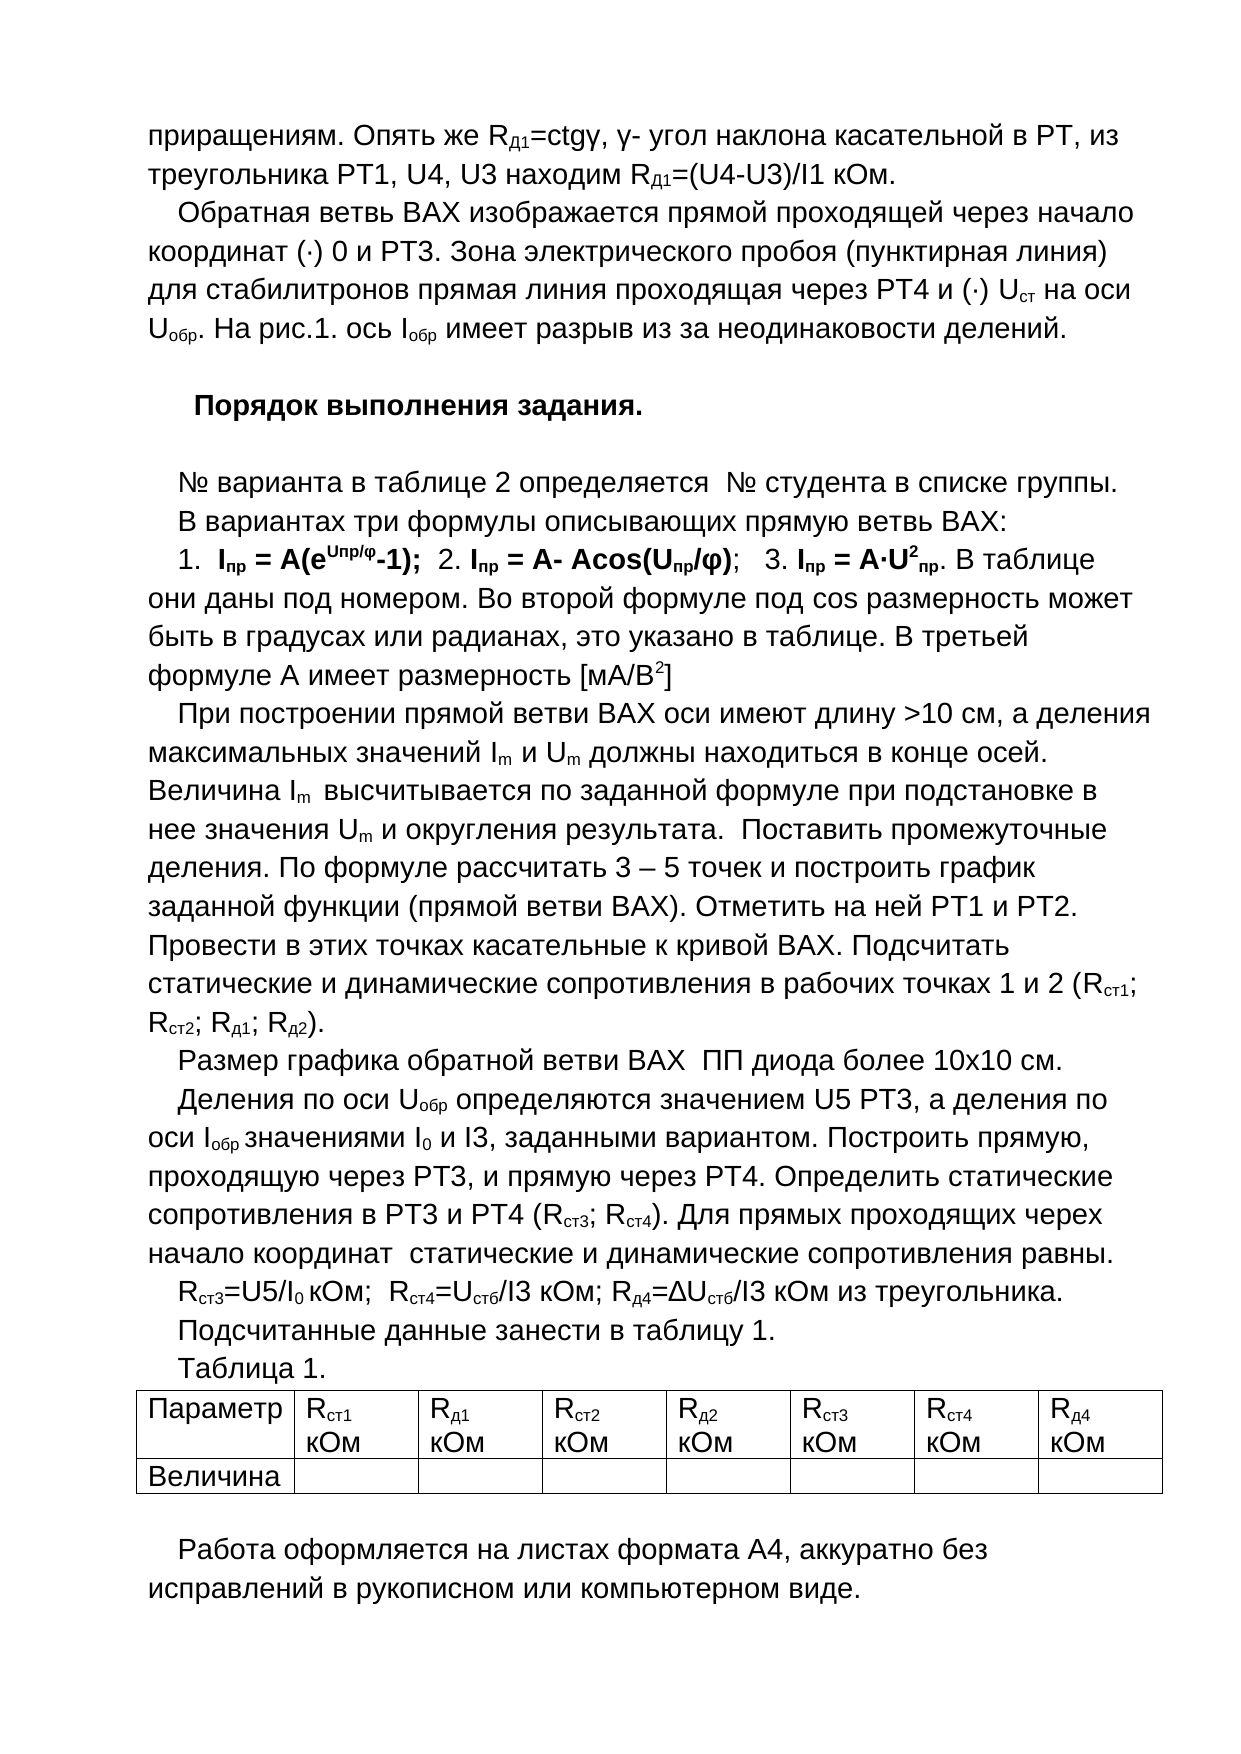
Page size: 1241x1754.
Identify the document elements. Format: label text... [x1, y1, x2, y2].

table_cell [1039, 1459, 1162, 1493]
text № варианта в таблице 2 определяется № студента в списке группы. [177, 465, 1152, 498]
text Размер графика обратной ветви ВАХ ПП диода более 10х10 см. [148, 1043, 1152, 1077]
table_cell [667, 1459, 790, 1493]
text Деления по оси Uобр определяются значением U5 РТ3, а деления по оси Iобр значениями I0 и I3, заданными вариантом. Построить прямую, проходящую через РТ3, и прямую через РТ4. Определить статические сопротивления в РТ3 и РТ4 (Rст3; Rст4). Для прямых проходящих черех начало координат статические и динамические сопротивления равны. [148, 1082, 1152, 1269]
text Порядок выполнения задания. [148, 388, 1152, 421]
table_header Rст3 кОм [791, 1391, 914, 1458]
table_header Rст1 кОм [295, 1391, 418, 1458]
table_header Rст4 кОм [915, 1391, 1038, 1458]
table_header Rд2 кОм [667, 1391, 790, 1458]
text Rст3=U5/I0 кОм; Rст4=Uстб/I3 кОм; Rд4=∆Uстб/I3 кОм из треугольника. [148, 1274, 1152, 1308]
table_cell [915, 1459, 1038, 1493]
table_cell [791, 1459, 914, 1493]
text 1. Iпр = А(eUпр/φ-1); 2. Iпр = А- Аcos(Uпр/φ); 3. Iпр = А∙U2пр. В таблице они даны под номером. Во второй формуле под cos размерность может быть в градусах или радианах, это указано в таблице. В третьей формуле А имеет размерность [мА/В2] [148, 542, 1152, 691]
table_header Параметр [137, 1391, 294, 1458]
table_cell [295, 1459, 418, 1493]
table_header Rд4 кОм [1039, 1391, 1162, 1458]
text Таблица 1. [148, 1351, 1152, 1385]
text В вариантах три формулы описывающих прямую ветвь ВАХ: [148, 503, 1152, 537]
text Работа оформляется на листах формата А4, аккуратно без исправлений в рукописном или компьютерном виде. [148, 1532, 1152, 1604]
text Обратная ветвь ВАХ изображается прямой проходящей через начало координат (∙) 0 и РТ3. Зона электрического пробоя (пунктирная линия) для стабилитронов прямая линия проходящая через РТ4 и (∙) Uст на оси Uобр. На рис.1. ось Iобр имеет разрыв из за неодинаковости делений. [148, 195, 1152, 344]
table_cell [419, 1459, 542, 1493]
table_cell [543, 1459, 666, 1493]
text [148, 118, 1152, 190]
table_header Rст2 кОм [543, 1391, 666, 1458]
table_cell Величина [137, 1459, 294, 1493]
text Подсчитанные данные занести в таблицу 1. [148, 1313, 1152, 1346]
text При построении прямой ветви ВАХ оси имеют длину >10 см, а деления максимальных значений Im и Um должны находиться в конце осей. Величина Im высчитывается по заданной формуле при подстановке в нее значения Um и округления результата. Поставить промежуточные деления. По формуле рассчитать 3 – 5 точек и построить график заданной функции (прямой ветви ВАХ). Отметить на ней РТ1 и РТ2. Провести в этих точках касательные к кривой ВАХ. Подсчитать статические и динамические сопротивления в рабочих точках 1 и 2 (Rст1; Rст2; Rд1; Rд2). [148, 696, 1152, 1038]
table_header Rд1 кОм [419, 1391, 542, 1458]
